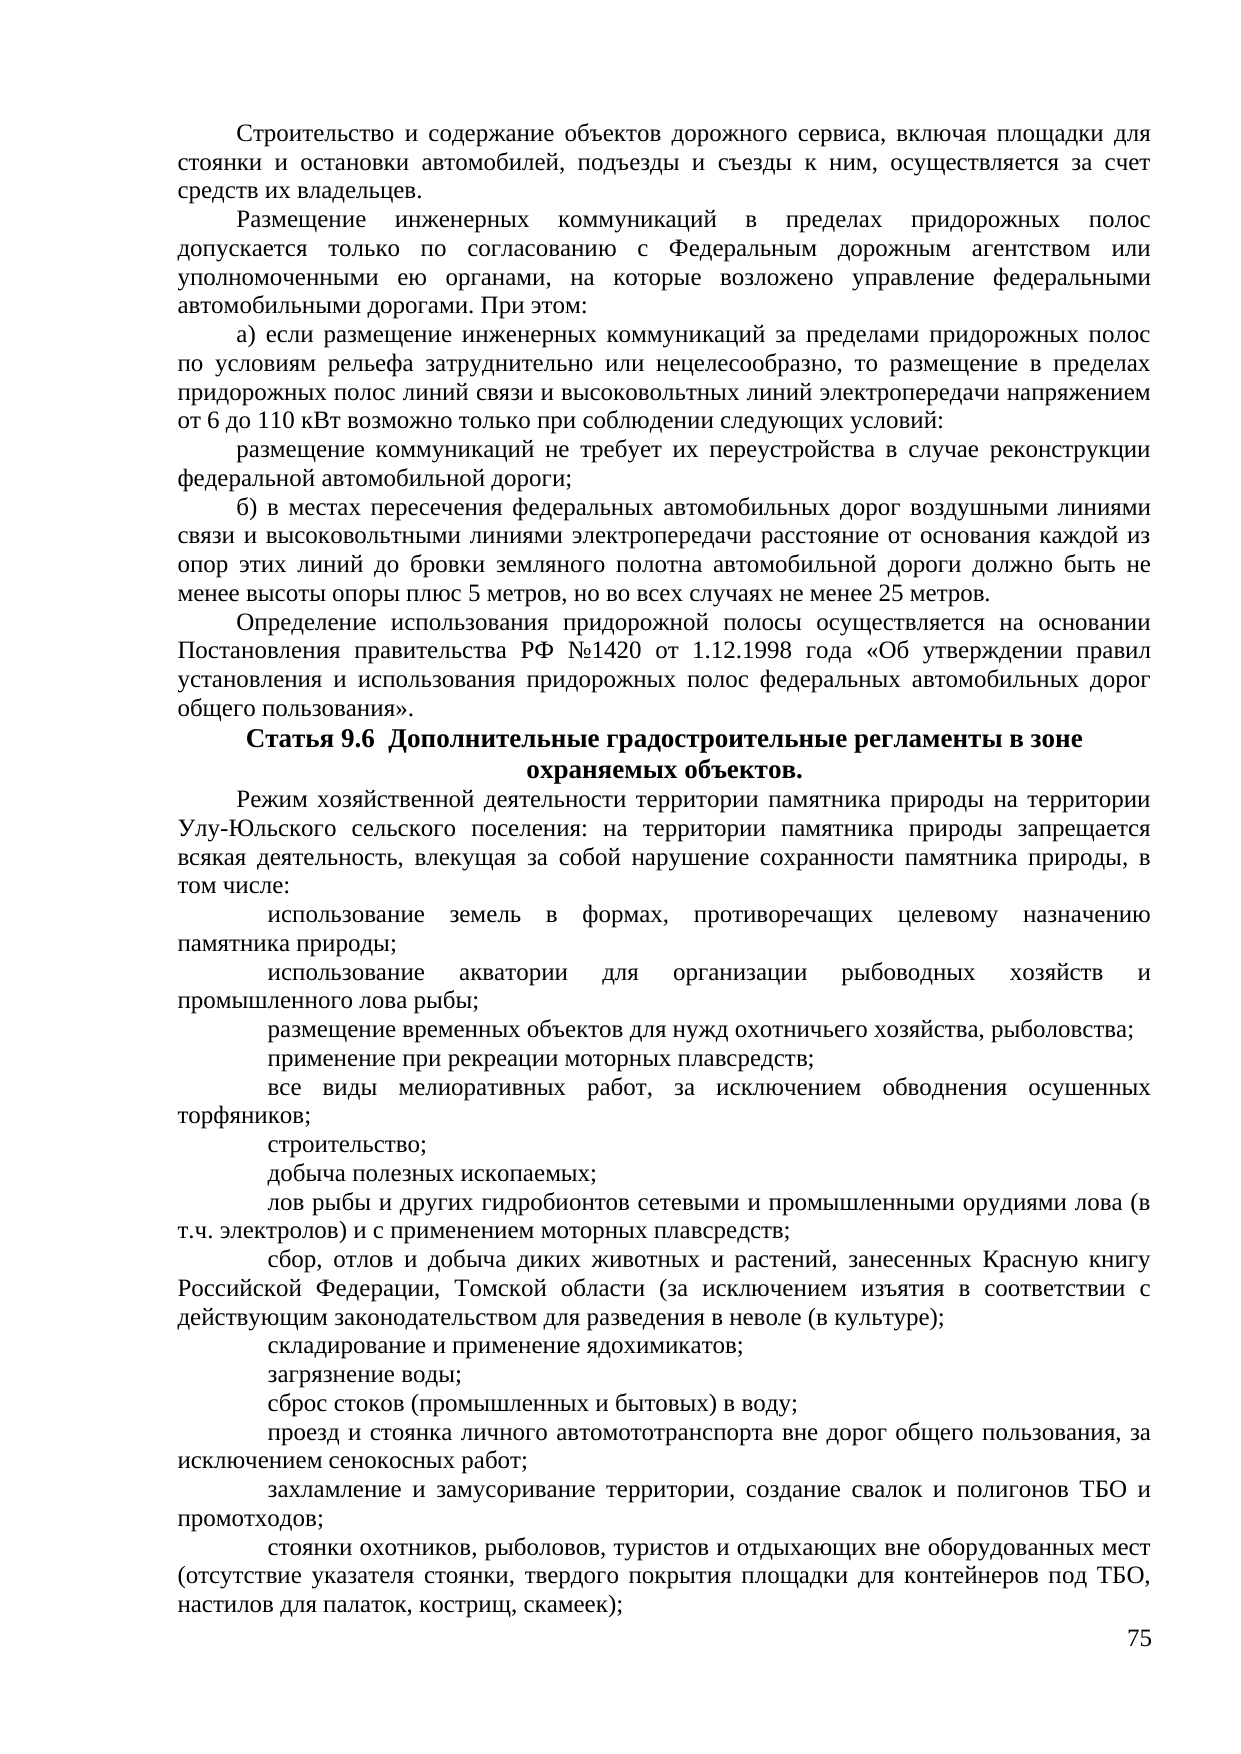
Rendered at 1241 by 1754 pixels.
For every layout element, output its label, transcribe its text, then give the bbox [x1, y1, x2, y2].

text использование акватории для организации рыбоводных хозяйств и промышленного лова рыбы; [177, 957, 1152, 1014]
text Статья 9.6 Дополнительные градостроительные регламенты в зоне охраняемых объектов. [177, 722, 1152, 784]
text размещение коммуникаций не требует их переустройства в случае реконструкции федеральной автомобильной дороги; [177, 434, 1152, 492]
text сброс стоков (промышленных и бытовых) в воду; [177, 1388, 1152, 1417]
text строительство; [177, 1129, 1152, 1158]
text Размещение инженерных коммуникаций в пределах придорожных полос допускается только по согласованию с Федеральным дорожным агентством или уполномоченными ею органами, на которые возложено управление федеральными автомобильными дорогами. При этом: [177, 204, 1152, 319]
text складирование и применение ядохимикатов; [177, 1330, 1152, 1359]
text проезд и стоянка личного автомототранспорта вне дорог общего пользования, за исключением сенокосных работ; [177, 1417, 1152, 1474]
text a) если размещение инженерных коммуникаций за пределами придорожных полос по условиям рельефа затруднительно или нецелесообразно, то размещение в пределах придорожных полос линий связи и высоковольтных линий электропередачи напряжением от 6 до 110 кВт возможно только при соблюдении следующих условий: [177, 319, 1152, 434]
text применение при рекреации моторных плавсредств; [177, 1043, 1152, 1072]
text загрязнение воды; [177, 1359, 1152, 1388]
text Определение использования придорожной полосы осуществляется на основании Постановления правительства РФ №1420 от 1.12.1998 года «Об утверждении правил установления и использования придорожных полос федеральных автомобильных дорог общего пользования». [177, 607, 1152, 722]
text захламление и замусоривание территории, создание свалок и полигонов ТБО и промотходов; [177, 1474, 1152, 1532]
text Строительство и содержание объектов дорожного сервиса, включая площадки для стоянки и остановки автомобилей, подъезды и съезды к ним, осуществляется за счет средств их владельцев. [177, 118, 1152, 204]
text добыча полезных ископаемых; [177, 1158, 1152, 1187]
text использование земель в формах, противоречащих целевому назначению памятника природы; [177, 899, 1152, 957]
text все виды мелиоративных работ, за исключением обводнения осушенных торфяников; [177, 1072, 1152, 1129]
text стоянки охотников, рыболовов, туристов и отдыхающих вне оборудованных мест (отсутствие указателя стоянки, твердого покрытия площадки для контейнеров под ТБО, настилов для палаток, кострищ, скамеек); [177, 1532, 1152, 1618]
text б) в местах пересечения федеральных автомобильных дорог воздушными линиями связи и высоковольтными линиями электропередачи расстояние от основания каждой из опор этих линий до бровки земляного полотна автомобильной дороги должно быть не менее высоты опоры плюс , но во всех случаях не менее . [177, 492, 1152, 607]
text сбор, отлов и добыча диких животных и растений, занесенных Красную книгу Российской Федерации, Томской области (за исключением изъятия в соответствии с действующим законодательством для разведения в неволе (в культуре); [177, 1244, 1152, 1330]
text Режим хозяйственной деятельности территории памятника природы на территории Улу-Юльского сельского поселения: на территории памятника природы запрещается всякая деятельность, влекущая за собой нарушение сохранности памятника природы, в том числе: [177, 784, 1152, 899]
text лов рыбы и других гидробионтов сетевыми и промышленными орудиями лова (в т.ч. электролов) и с применением моторных плавсредств; [177, 1187, 1152, 1244]
text размещение временных объектов для нужд охотничьего хозяйства, рыболовства; [177, 1014, 1152, 1043]
